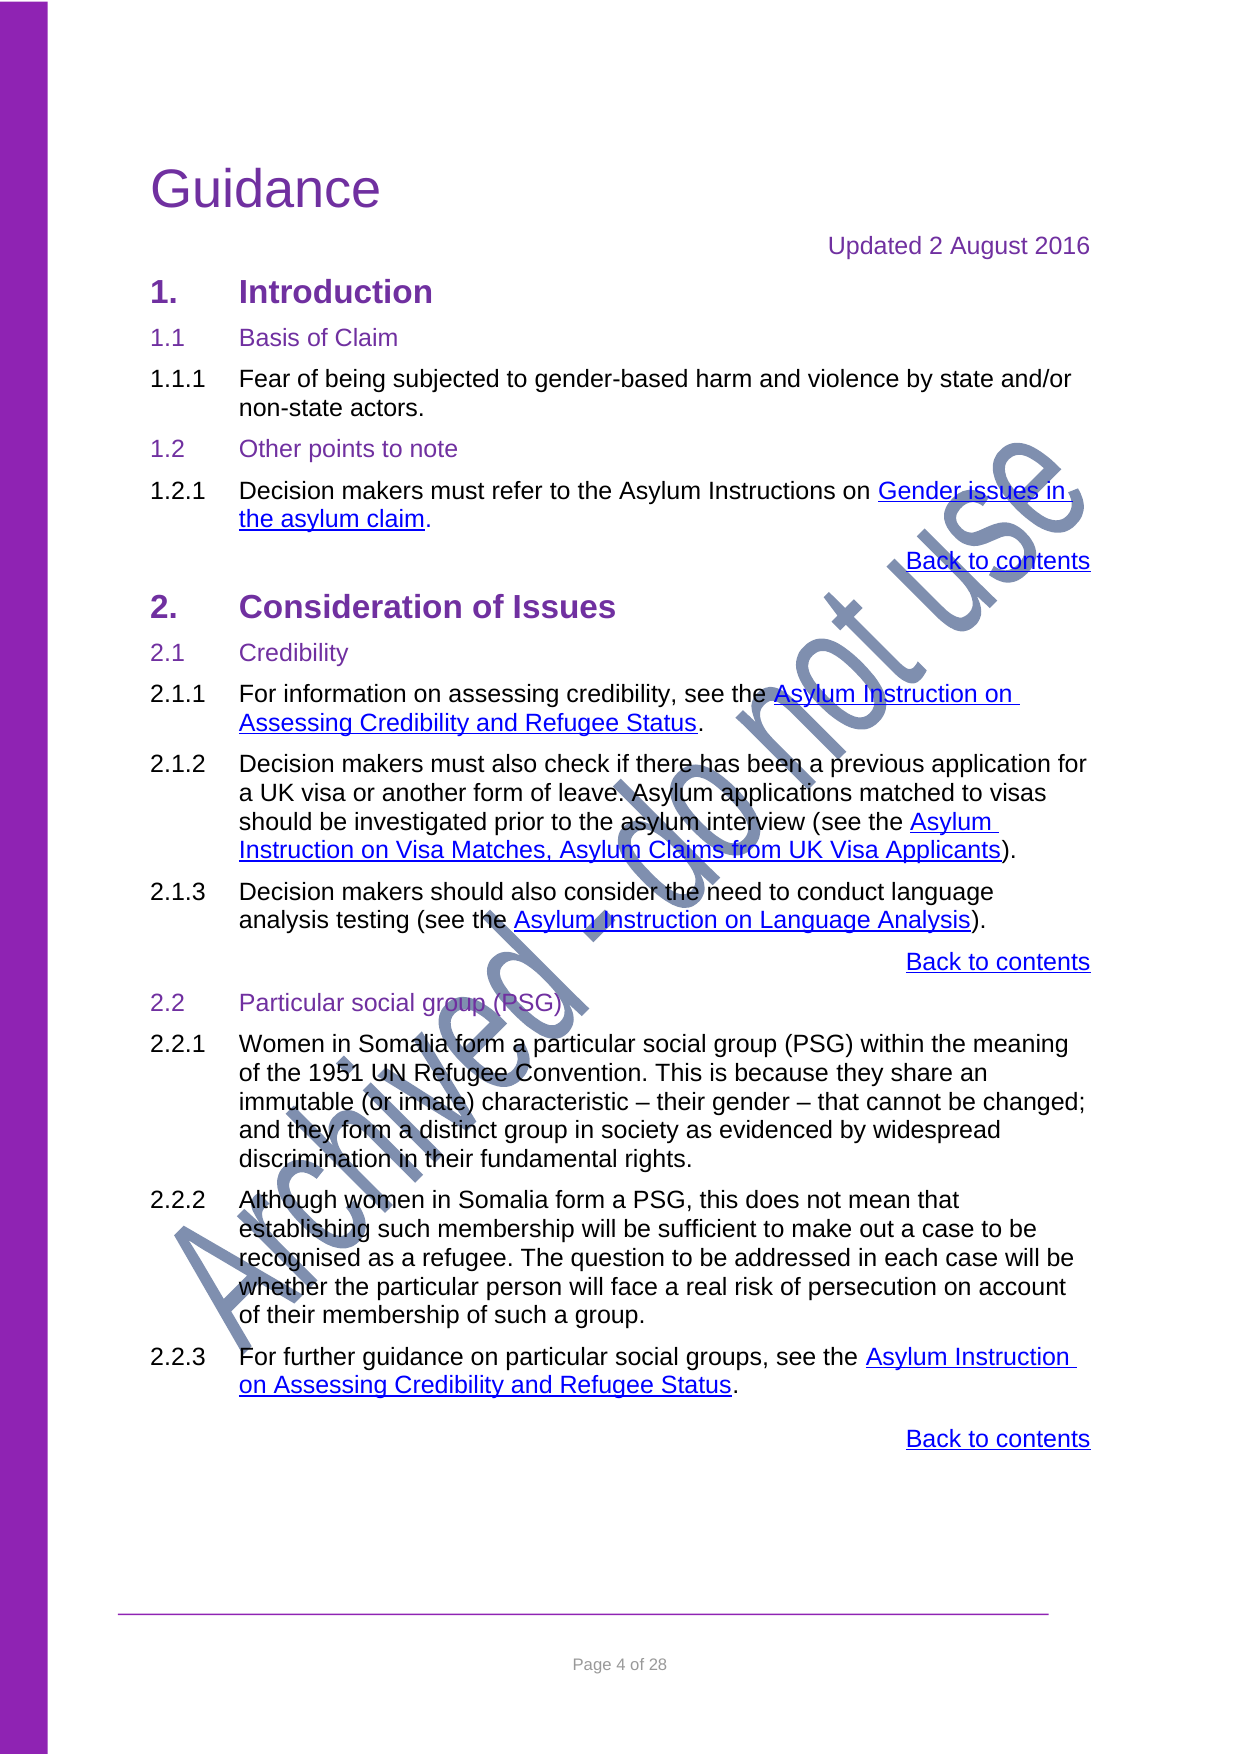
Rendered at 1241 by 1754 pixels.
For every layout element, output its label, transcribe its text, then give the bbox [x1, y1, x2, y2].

text Updated 2 August 2016 [150, 231, 1090, 260]
subtitle Consideration of Issues [150, 587, 1090, 625]
list For further guidance on particular social groups, see the Asylum Instruction on Assessing Credibility and Refugee Status. [150, 1342, 1090, 1399]
list Decision makers must refer to the Asylum Instructions on Gender issues in the asylum claim. [150, 476, 1090, 533]
list Decision makers should also consider the need to conduct language analysis testing (see the Asylum Instruction on Language Analysis). [150, 877, 1090, 934]
subtitle Other points to note [150, 434, 1090, 463]
list Women in Somalia form a particular social group (PSG) within the meaning of the 1951 UN Refugee Convention. This is because they share an immutable (or innate) characteristic – their gender – that cannot be changed; and they form a distinct group in society as evidenced by widespread discrimination in their fundamental rights. [150, 1029, 1090, 1173]
text Back to contents [150, 1424, 1090, 1453]
subtitle Particular social group (PSG) [150, 988, 1090, 1017]
subtitle Basis of Claim [150, 323, 1090, 352]
list Fear of being subjected to gender-based harm and violence by state and/or non-state actors. [150, 364, 1090, 422]
list Although women in Somalia form a PSG, this does not mean that establishing such membership will be sufficient to make out a case to be recognised as a refugee. The question to be addressed in each case will be whether the particular person will face a real risk of persecution on account of their membership of such a group. [150, 1185, 1090, 1329]
subtitle Introduction [150, 272, 1090, 311]
subtitle Guidance [150, 156, 1090, 218]
text Back to contents [150, 546, 1090, 574]
list For information on assessing credibility, see the Asylum Instruction on Assessing Credibility and Refugee Status. [150, 679, 1090, 737]
text Back to contents [150, 947, 1090, 975]
subtitle Credibility [150, 638, 1090, 667]
list Decision makers must also check if there has been a previous application for a UK visa or another form of leave. Asylum applications matched to visas should be investigated prior to the asylum interview (see the Asylum Instruction on Visa Matches, Asylum Claims from UK Visa Applicants). [150, 749, 1090, 864]
